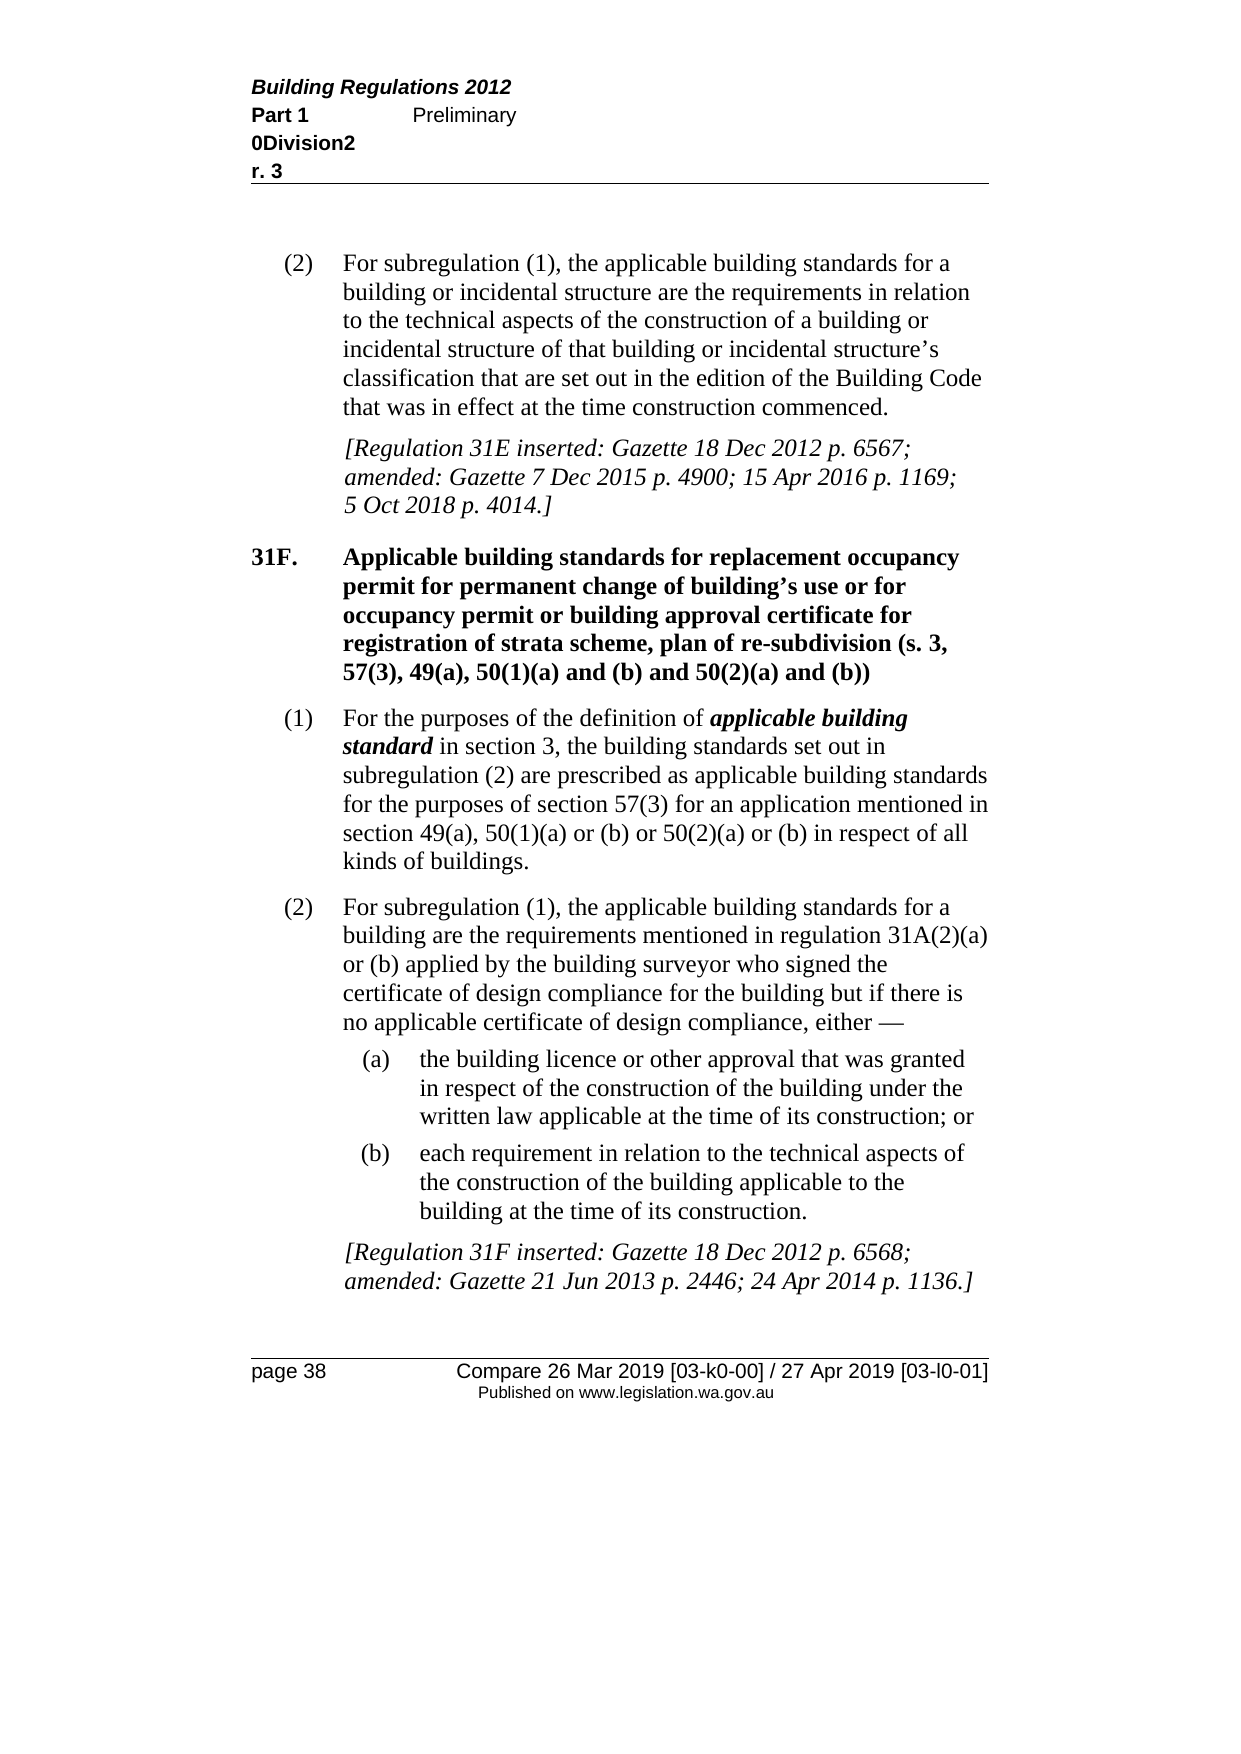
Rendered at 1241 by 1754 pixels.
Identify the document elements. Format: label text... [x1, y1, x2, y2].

text (a) the building licence or other approval that was granted in respect of the construction of the building under the written law applicable at the time of its construction; or [251, 1044, 989, 1130]
text (2) For subregulation (1), the applicable building standards for a building or incidental structure are the requirements in relation to the technical aspects of the construction of a building or incidental structure of that building or incidental structure’s classification that are set out in the edition of the Building Code that was in effect at the time construction commenced. [251, 248, 989, 421]
text (1) For the purposes of the definition of applicable building standard in section 3, the building standards set out in subregulation (2) are prescribed as applicable building standards for the purposes of section 57(3) for an application mentioned in section 49(a), 50(1)(a) or (b) or 50(2)(a) or (b) in respect of all kinds of buildings. [251, 703, 989, 875]
text (2) For subregulation (1), the applicable building standards for a building are the requirements mentioned in regulation 31A(2)(a) or (b) applied by the building surveyor who signed the certificate of design compliance for the building but if there is no applicable certificate of design compliance, either — [251, 892, 989, 1036]
text [Regulation 31E inserted: Gazette 18 Dec 2012 p. 6567; amended: Gazette 7 Dec 2015 p. 4900; 15 Apr 2016 p. 1169; 5 Oct 2018 p. 4014.] [251, 433, 989, 519]
text (b) each requirement in relation to the technical aspects of the construction of the building applicable to the building at the time of its construction. [251, 1138, 989, 1225]
text [Regulation 31F inserted: Gazette 18 Dec 2012 p. 6568; amended: Gazette 21 Jun 2013 p. 2446; 24 Apr 2014 p. 1136.] [251, 1237, 989, 1295]
subtitle 31F. Applicable building standards for replacement occupancy permit for permanent change of building’s use or for occupancy permit or building approval certificate for registration of strata scheme, plan of re-subdivision (s. 3, 57(3), 49(a), 50(1)(a) and (b) and 50(2)(a) and (b)) [251, 542, 989, 686]
